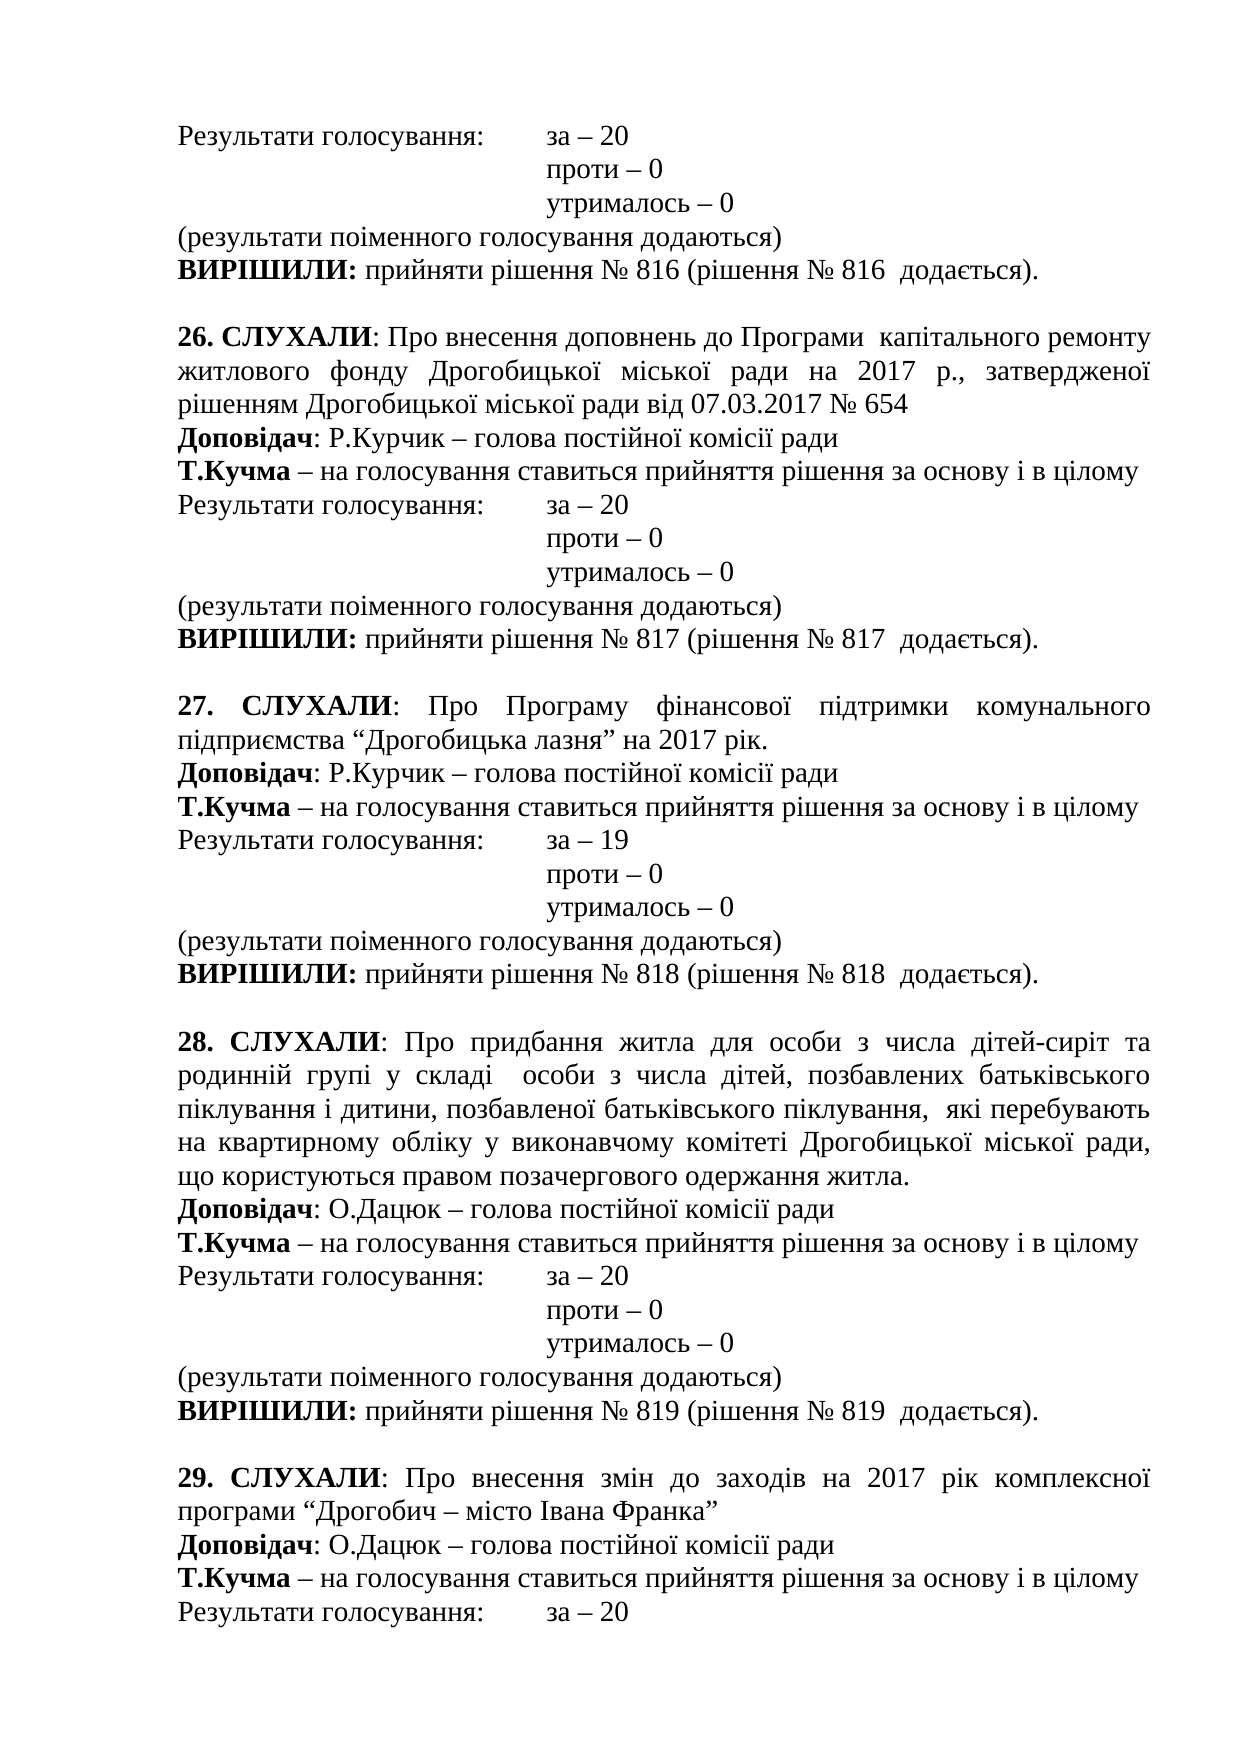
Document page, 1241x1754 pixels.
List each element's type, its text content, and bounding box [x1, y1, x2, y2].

text утрималось – 0 [177, 185, 1152, 219]
text (результати поіменного голосування додаються) [177, 588, 1152, 621]
text ВИРІШИЛИ: прийняти рішення № 817 (рішення № 817 додається). [177, 621, 1152, 655]
text утрималось – 0 [177, 1326, 1152, 1359]
text ВИРІШИЛИ: прийняти рішення № 818 (рішення № 818 додається). [177, 957, 1152, 990]
text Т.Кучма – на голосування ставиться прийняття рішення за основу і в цілому [177, 1225, 1152, 1258]
text Т.Кучма – на голосування ставиться прийняття рішення за основу і в цілому [177, 789, 1152, 822]
text Результати голосування: за – 20 [177, 1594, 1152, 1627]
text 27. СЛУХАЛИ: Про Програму фінансової підтримки комунального підприємства “Дрогобицька лазня” на 2017 рік. [177, 688, 1152, 755]
text Доповідач: Р.Курчик – голова постійної комісії ради [177, 755, 1152, 789]
text 28. СЛУХАЛИ: Про придбання житла для особи з числа дітей-сиріт та родинній групі у складі особи з числа дітей, позбавлених батьківського піклування і дитини, позбавленої батьківського піклування, які перебувають на квартирному обліку у виконавчому комітеті Дрогобицької міської ради, що користуються правом позачергового одержання житла. [177, 1024, 1152, 1191]
text проти – 0 [177, 856, 1152, 889]
text Т.Кучма – на голосування ставиться прийняття рішення за основу і в цілому [177, 453, 1152, 487]
text 29. СЛУХАЛИ: Про внесення змін до заходів на 2017 рік комплексної програми “Дрогобич – місто Івана Франка” [177, 1460, 1152, 1527]
text Доповідач: О.Дацюк – голова постійної комісії ради [177, 1527, 1152, 1560]
text ВИРІШИЛИ: прийняти рішення № 819 (рішення № 819 додається). [177, 1393, 1152, 1426]
text проти – 0 [177, 152, 1152, 185]
text (результати поіменного голосування додаються) [177, 923, 1152, 957]
text Результати голосування: за – 19 [177, 822, 1152, 856]
text проти – 0 [177, 1292, 1152, 1326]
text Результати голосування: за – 20 [177, 1258, 1152, 1292]
text Т.Кучма – на голосування ставиться прийняття рішення за основу і в цілому [177, 1560, 1152, 1594]
text Результати голосування: за – 20 [177, 487, 1152, 521]
text Доповідач: О.Дацюк – голова постійної комісії ради [177, 1191, 1152, 1225]
text 26. СЛУХАЛИ: Про внесення доповнень до Програми капітального ремонту житлового фонду Дрогобицької міської ради на 2017 р., затвердженої рішенням Дрогобицької міської ради від 07.03.2017 № 654 [177, 319, 1152, 420]
text Результати голосування: за – 20 [177, 118, 1152, 152]
text (результати поіменного голосування додаються) [177, 219, 1152, 252]
text Доповідач: Р.Курчик – голова постійної комісії ради [177, 420, 1152, 453]
text утрималось – 0 [177, 889, 1152, 923]
text проти – 0 [177, 521, 1152, 554]
text утрималось – 0 [177, 554, 1152, 588]
text ВИРІШИЛИ: прийняти рішення № 816 (рішення № 816 додається). [177, 252, 1152, 286]
text (результати поіменного голосування додаються) [177, 1359, 1152, 1393]
